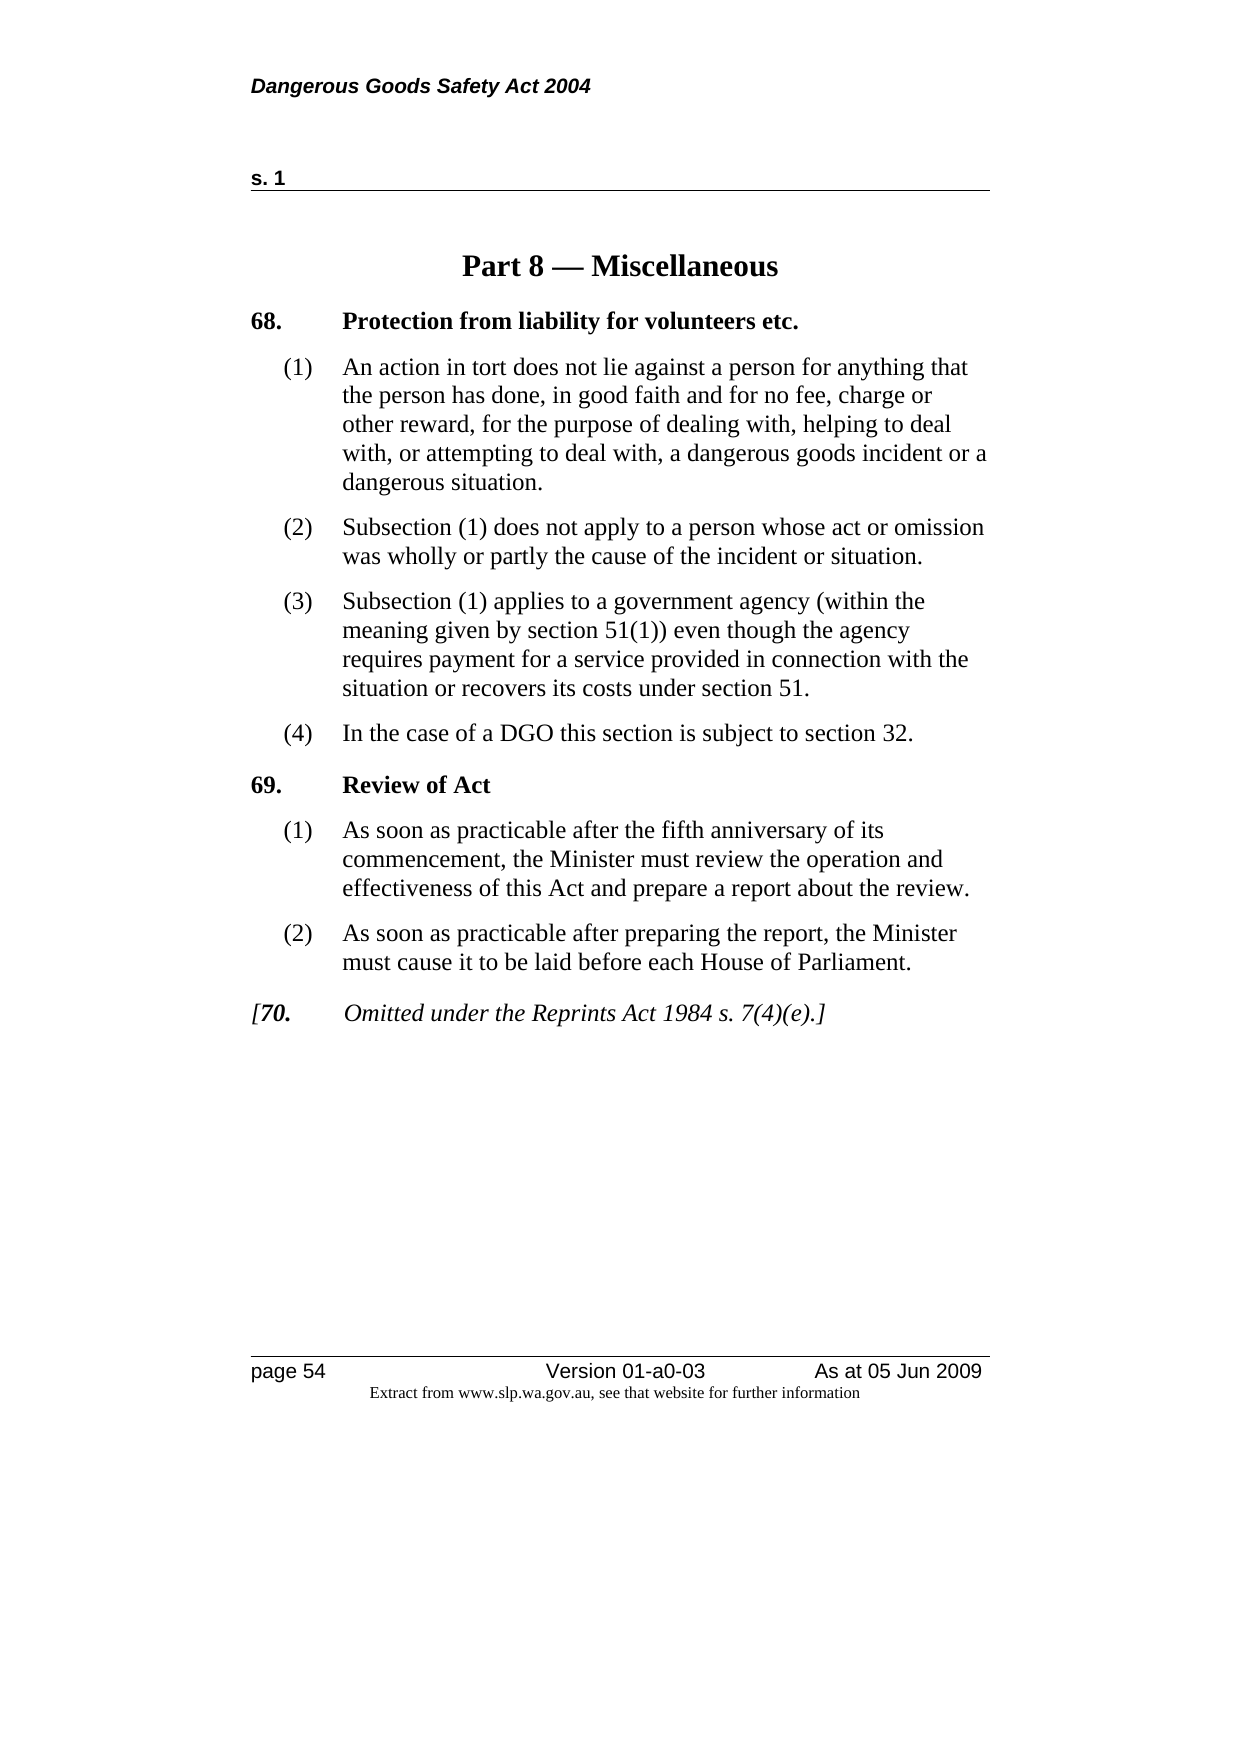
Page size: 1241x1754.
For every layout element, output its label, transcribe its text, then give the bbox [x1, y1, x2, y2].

subtitle Part 8 — Miscellaneous [251, 247, 990, 283]
text (1) An action in tort does not lie against a person for anything that the person has done, in good faith and for no fee, charge or other reward, for the purpose of dealing with, helping to deal with, or attempting to deal with, a dangerous goods incident or a dangerous situation. [251, 352, 990, 496]
text (2) As soon as practicable after preparing the report, the Minister must cause it to be laid before each House of Parliament. [251, 918, 990, 976]
text (1) As soon as practicable after the fifth anniversary of its commencement, the Minister must review the operation and effectiveness of this Act and prepare a report about the review. [251, 815, 990, 901]
subtitle 68. Protection from liability for volunteers etc. [251, 306, 990, 335]
text (2) Subsection (1) does not apply to a person whose act or omission was wholly or partly the cause of the incident or situation. [251, 512, 990, 570]
text (4) In the case of a DGO this section is subject to section 32. [251, 718, 990, 747]
text [70. Omitted under the Reprints Act 1984 s. 7(4)(e).] [251, 998, 990, 1027]
subtitle 69. Review of Act [251, 770, 990, 798]
text (3) Subsection (1) applies to a government agency (within the meaning given by section 51(1)) even though the agency requires payment for a service provided in connection with the situation or recovers its costs under section 51. [251, 586, 990, 701]
